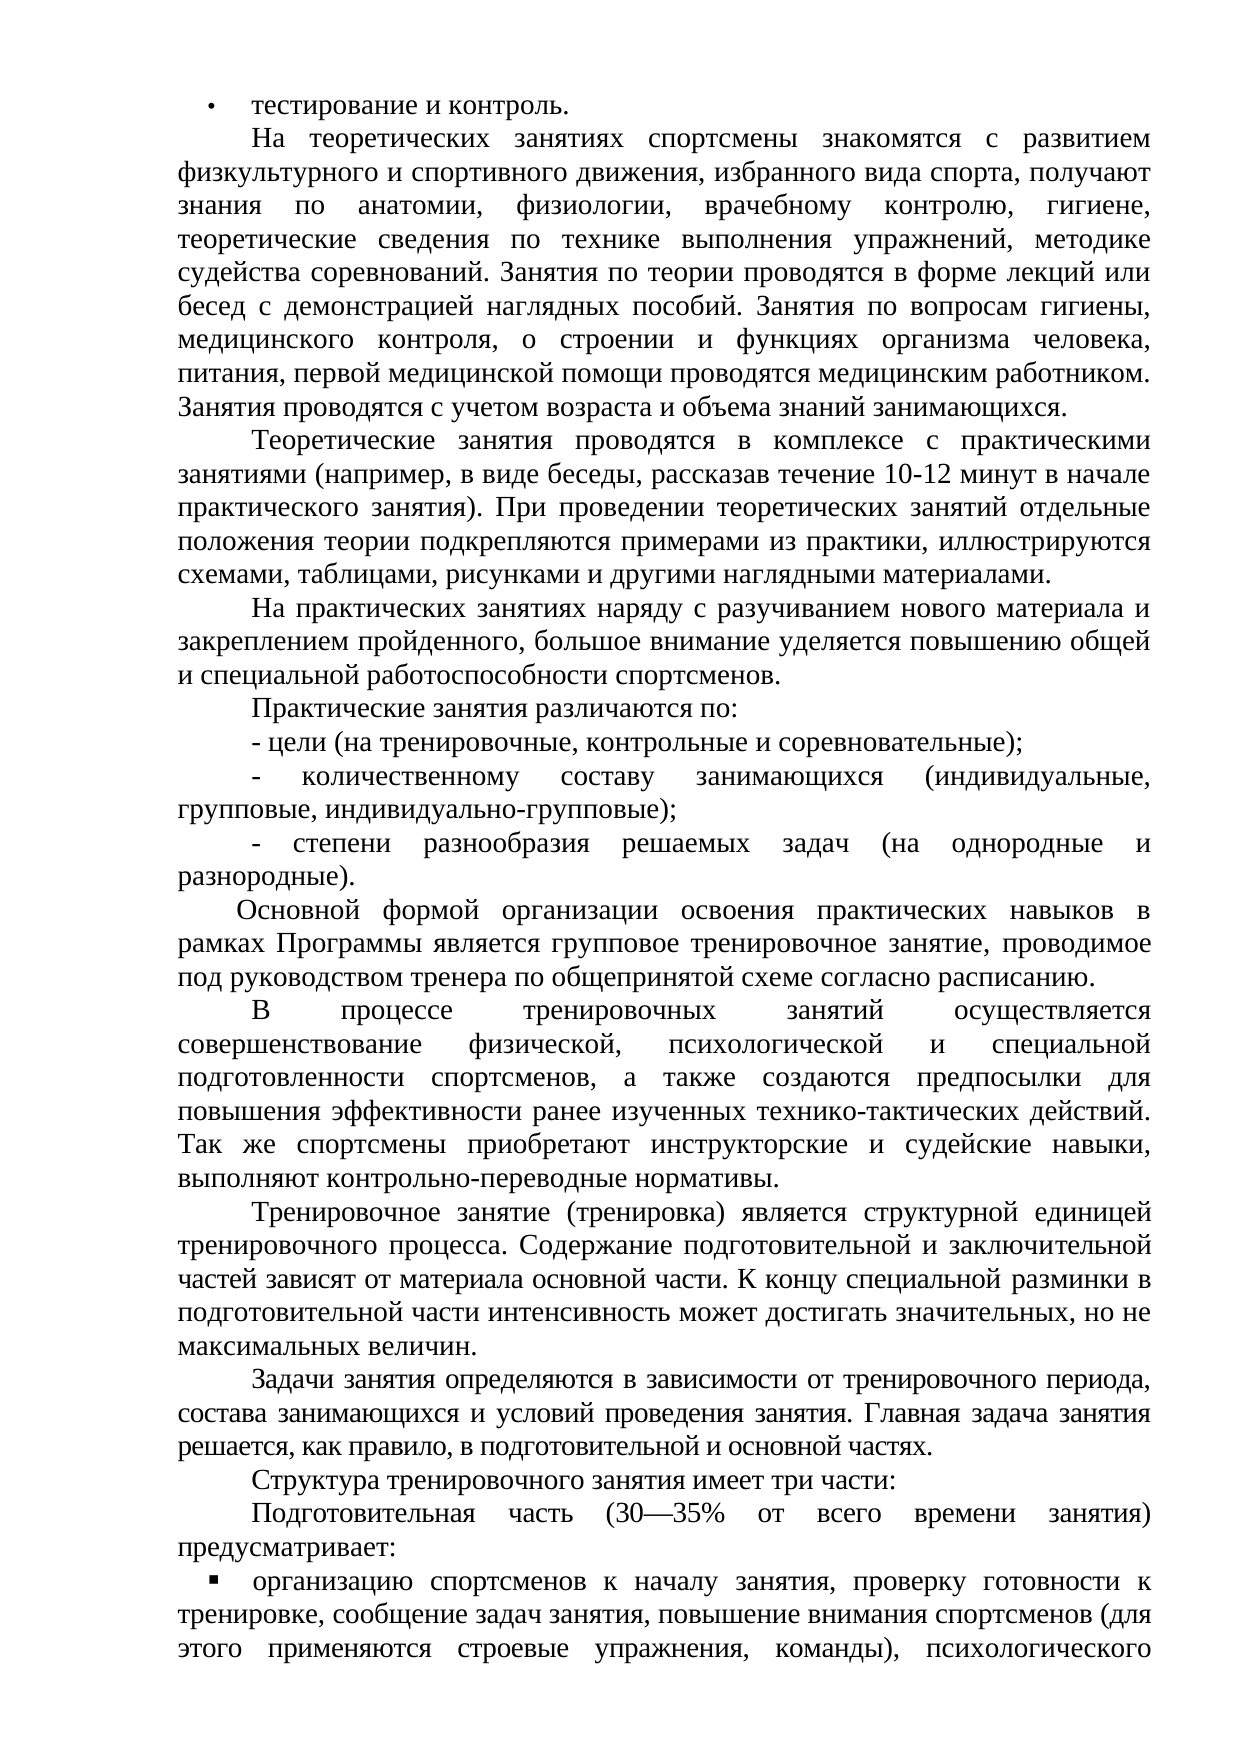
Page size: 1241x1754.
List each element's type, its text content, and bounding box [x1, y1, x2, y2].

list тестирование и контроль. [177, 89, 1152, 120]
text Основной формой организации освоения практических навыков в рамках Программы является групповое тренировочное занятие, проводимое под руководством тренера по общепринятой схеме согласно расписанию. [177, 892, 1152, 992]
text Теоретические занятия проводятся в комплексе с практическими занятиями (например, в виде беседы, рассказав течение 10-12 минут в начале практического занятия). При проведении теоретических занятий отдельные положения теории подкрепляются примерами из практики, иллюстрируются схемами, таблицами, рисунками и другими наглядными материалами. [177, 422, 1152, 590]
text Подготовительная часть (30—35% от всего времени занятия) предусматривает: [177, 1496, 1152, 1563]
text Практические занятия различаются по: [177, 691, 1152, 724]
text Тренировочное занятие (тренировка) является структурной единицей тренировочного процесса. Содержание подготовительной и заключительной частей зависят от материала основной части. К концу специальной разминки в подготовительной части интенсивность может достигать значительных, но не максимальных величин. [177, 1194, 1152, 1361]
text На практических занятиях наряду с разучиванием нового материала и закреплением пройденного, большое внимание уделяется повышению общей и специальной работоспособности спортсменов. [177, 590, 1152, 691]
text Задачи занятия определяются в зависимости от тренировочного периода, состава занимающихся и условий проведения занятия. Главная задача занятия решается, как правило, в подготовительной и основной частях. [177, 1361, 1152, 1462]
text На теоретических занятиях спортсмены знакомятся с развитием физкультурного и спортивного движения, избранного вида спорта, получают знания по анатомии, физиологии, врачебному контролю, гигиене, теоретические сведения по технике выполнения упражнений, методике судейства соревнований. Занятия по теории проводятся в форме лекций или бесед с демонстрацией наглядных пособий. Занятия по вопросам гигиены, медицинского контроля, о строении и функциях организма человека, питания, первой медицинской помощи проводятся медицинским работником. Занятия проводятся с учетом возраста и объема знаний занимающихся. [177, 120, 1152, 422]
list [177, 1563, 1152, 1663]
text В процессе тренировочных занятий осуществляется совершенствование физической, психологической и специальной подготовленности спортсменов, а также создаются предпосылки для повышения эффективности ранее изученных технико-тактических действий. Так же спортсмены приобретают инструкторские и судейские навыки, выполняют контрольно-переводные нормативы. [177, 992, 1152, 1194]
text - степени разнообразия решаемых задач (на однородные и разнородные). [177, 825, 1152, 892]
text - цели (на тренировочные, контрольные и соревновательные); [177, 724, 1152, 758]
text - количественному составу занимающихся (индивидуальные, групповые, индивидуально-групповые); [177, 758, 1152, 825]
text Структура тренировочного занятия имеет три части: [177, 1462, 1152, 1496]
